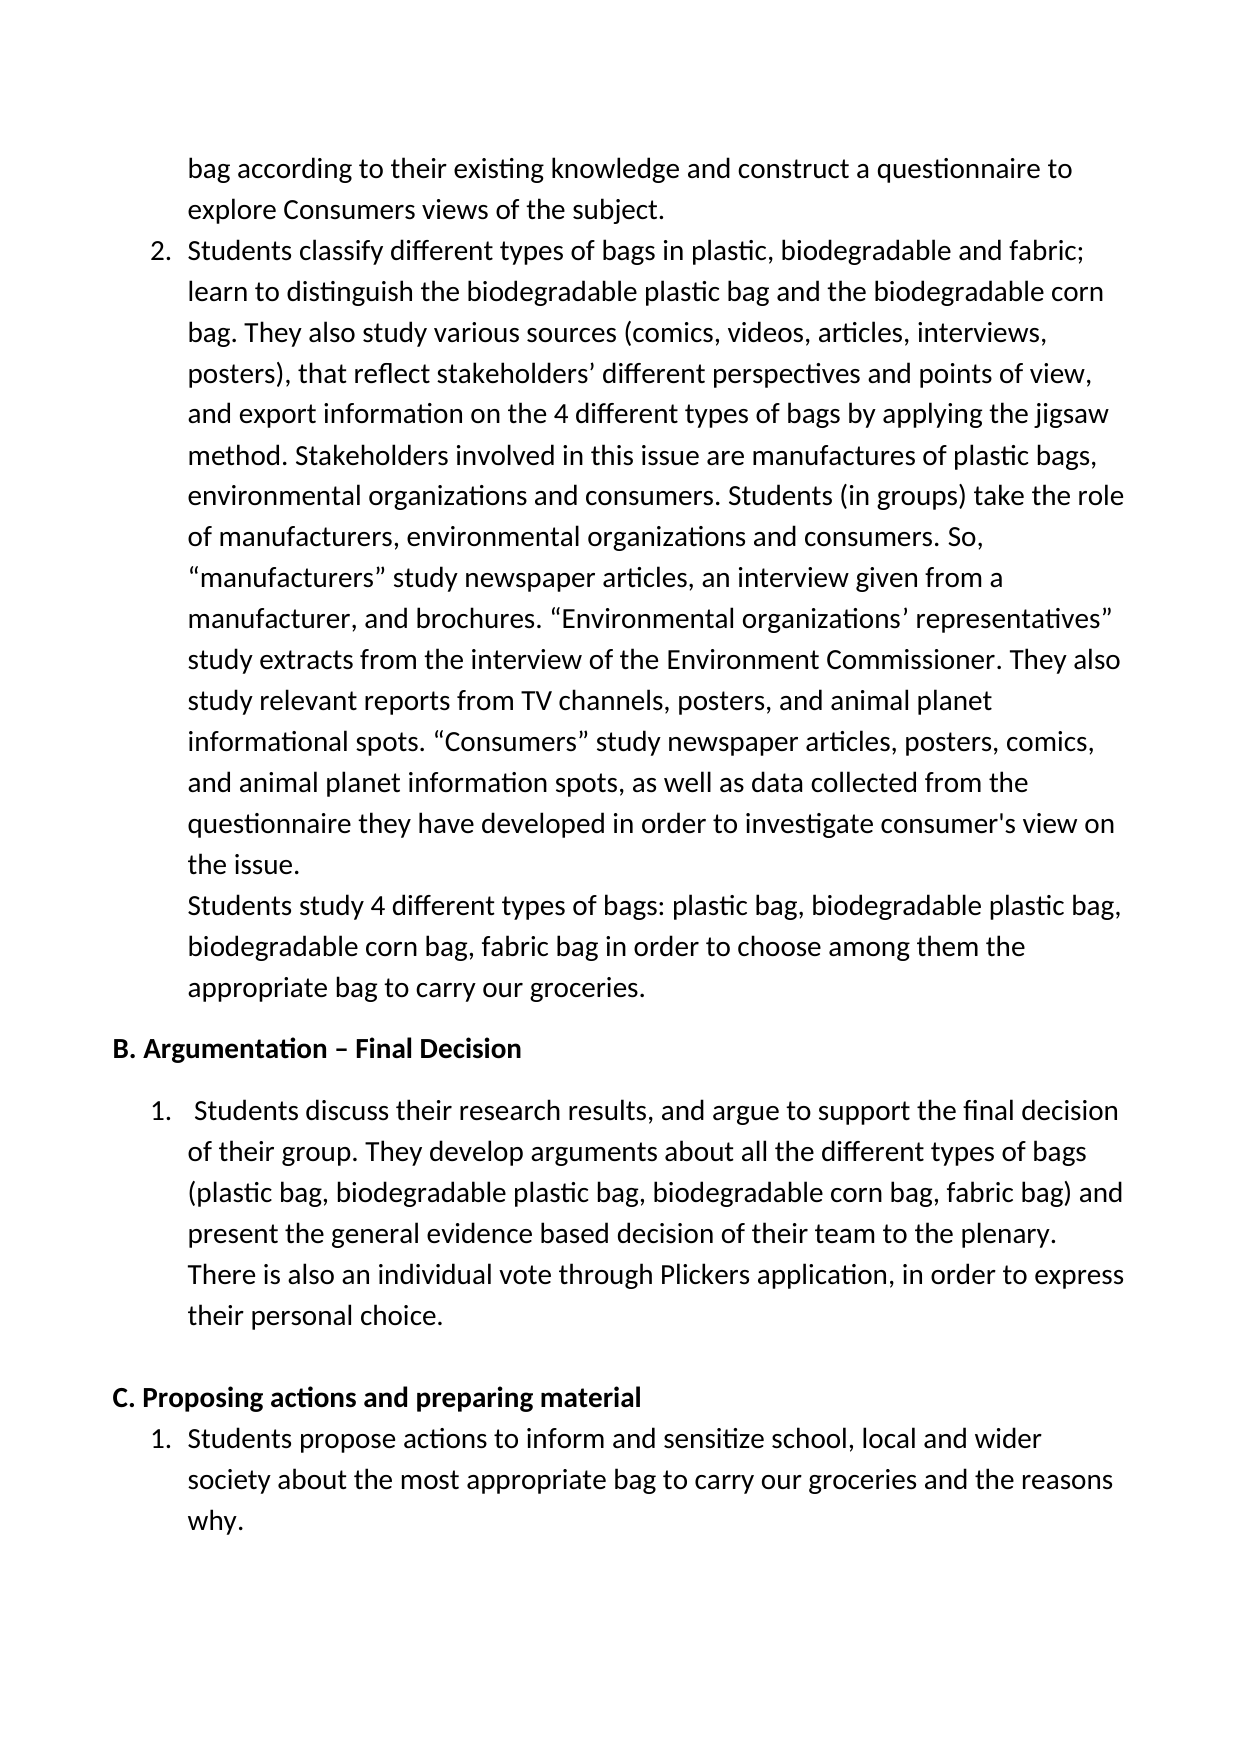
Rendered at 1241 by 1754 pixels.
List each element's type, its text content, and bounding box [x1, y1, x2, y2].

list Students discuss their research results, and argue to support the final decision of their group. They develop arguments about all the different types of bags (plastic bag, biodegradable plastic bag, biodegradable corn bag, fabric bag) and present the general evidence based decision of their team to the plenary. There is also an individual vote through Plickers application, in order to express their personal choice. [150, 1092, 1128, 1333]
list Students propose actions to inform and sensitize school, local and wider society about the most appropriate bag to carry our groceries and the reasons why. [150, 1420, 1128, 1537]
text B. Argumentation – Final Decision [112, 1031, 1128, 1066]
list Students classify different types of bags in plastic, biodegradable and fabric; learn to distinguish the biodegradable plastic bag and the biodegradable corn bag. They also study various sources (comics, videos, articles, interviews, posters), that reflect stakeholders’ different perspectives and points of view, and export information on the 4 different types of bags by applying the jigsaw method. Stakeholders involved in this issue are manufactures of plastic bags, environmental organizations and consumers. Students (in groups) take the role of manufacturers, environmental organizations and consumers. So, “manufacturers” study newspaper articles, an interview given from a manufacturer, and brochures. “Environmental organizations’ representatives” study extracts from the interview of the Environment Commissioner. They also study relevant reports from TV channels, posters, and animal planet informational spots. “Consumers” study newspaper articles, posters, comics, and animal planet information spots, as well as data collected from the questionnaire they have developed in order to investigate consumer's view on the issue. [150, 232, 1128, 882]
list Students study 4 different types of bags: plastic bag, biodegradable plastic bag, biodegradable corn bag, fabric bag in order to choose among them the appropriate bag to carry our groceries. [187, 887, 1128, 1004]
list C. Proposing actions and preparing material [112, 1379, 1128, 1414]
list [150, 150, 1128, 227]
